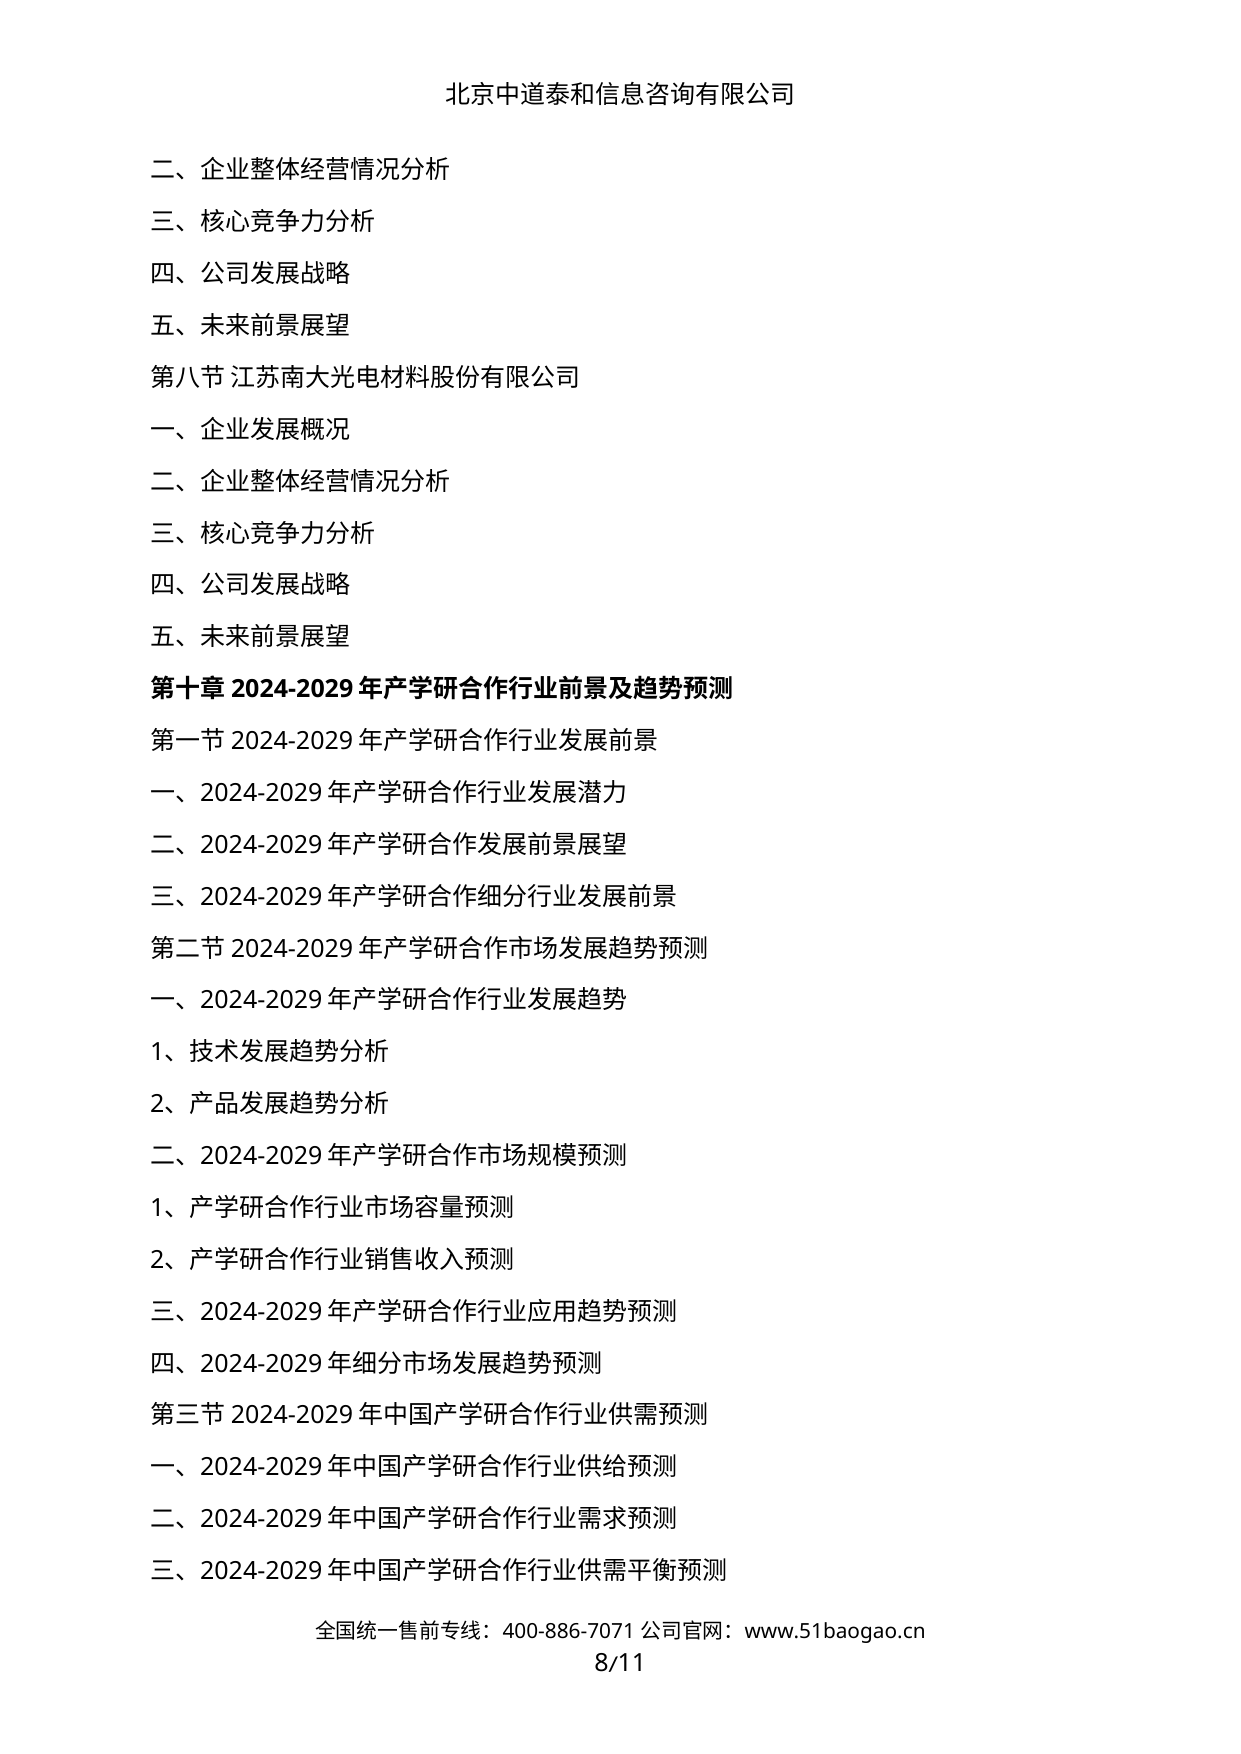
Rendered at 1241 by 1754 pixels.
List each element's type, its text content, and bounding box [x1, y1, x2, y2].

text 二、企业整体经营情况分析 [150, 150, 1090, 186]
text 一、2024-2029年产学研合作行业发展趋势 [150, 980, 1090, 1016]
text 1、技术发展趋势分析 [150, 1032, 1090, 1068]
text 五、未来前景展望 [150, 617, 1090, 653]
text 三、2024-2029年产学研合作行业应用趋势预测 [150, 1291, 1090, 1327]
text 四、公司发展战略 [150, 565, 1090, 601]
text 三、2024-2029年产学研合作细分行业发展前景 [150, 876, 1090, 912]
text 第一节 2024-2029年产学研合作行业发展前景 [150, 721, 1090, 757]
text 四、公司发展战略 [150, 254, 1090, 290]
text 第十章 2024-2029年产学研合作行业前景及趋势预测 [150, 669, 1090, 705]
text 三、2024-2029年中国产学研合作行业供需平衡预测 [150, 1551, 1090, 1587]
text 二、企业整体经营情况分析 [150, 461, 1090, 497]
text 二、2024-2029年产学研合作发展前景展望 [150, 824, 1090, 861]
text 第二节 2024-2029年产学研合作市场发展趋势预测 [150, 928, 1090, 964]
text 一、2024-2029年产学研合作行业发展潜力 [150, 772, 1090, 809]
text 一、2024-2029年中国产学研合作行业供给预测 [150, 1447, 1090, 1483]
text 四、2024-2029年细分市场发展趋势预测 [150, 1343, 1090, 1379]
text 第八节 江苏南大光电材料股份有限公司 [150, 357, 1090, 394]
text 二、2024-2029年产学研合作市场规模预测 [150, 1136, 1090, 1172]
text 三、核心竞争力分析 [150, 202, 1090, 238]
text 2、产学研合作行业销售收入预测 [150, 1239, 1090, 1276]
text 三、核心竞争力分析 [150, 513, 1090, 549]
text 第三节 2024-2029年中国产学研合作行业供需预测 [150, 1395, 1090, 1431]
text 五、未来前景展望 [150, 306, 1090, 342]
text 二、2024-2029年中国产学研合作行业需求预测 [150, 1499, 1090, 1535]
text 2、产品发展趋势分析 [150, 1084, 1090, 1120]
text 1、产学研合作行业市场容量预测 [150, 1187, 1090, 1224]
text 一、企业发展概况 [150, 409, 1090, 446]
